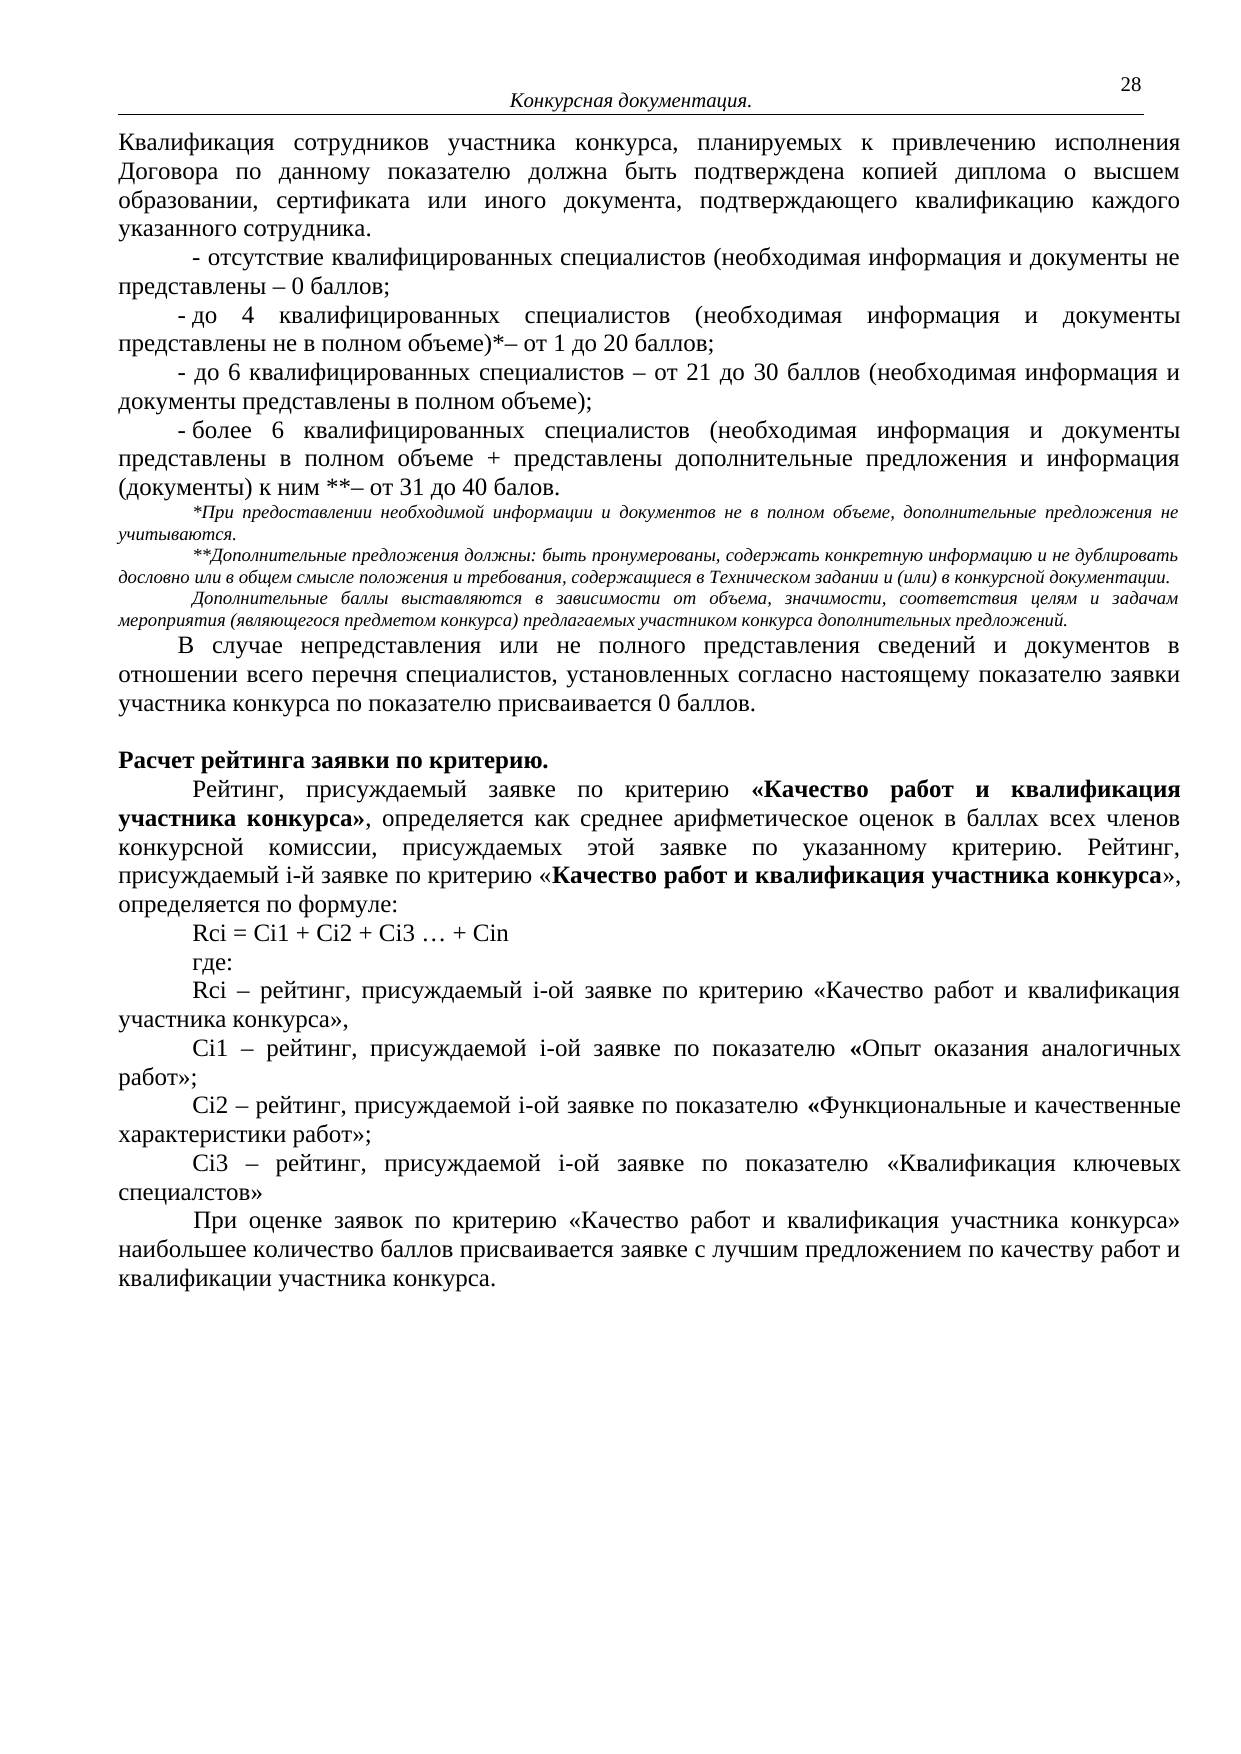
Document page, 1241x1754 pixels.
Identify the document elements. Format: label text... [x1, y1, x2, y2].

text - более 6 квалифицированных специалистов (необходимая информация и документы представлены в полном объеме + представлены дополнительные предложения и информация (документы) к ним **– от 31 до 40 балов. [118, 415, 1181, 501]
text Rci – рейтинг, присуждаемый i-ой заявке по критерию «Качество работ и квалификация участника конкурса», [118, 975, 1181, 1033]
text - до 4 квалифицированных специалистов (необходимая информация и документы представлены не в полном объеме)*– от 1 до 20 баллов; [118, 300, 1181, 357]
text Ci1 – рейтинг, присуждаемой i-ой заявке по показателю «Опыт оказания аналогичных работ»; [118, 1033, 1181, 1090]
text Расчет рейтинга заявки по критерию. [118, 745, 1181, 774]
text **Дополнительные предложения должны: быть пронумерованы, содержать конкретную информацию и не дублировать дословно или в общем смысле положения и требования, содержащиеся в Техническом задании и (или) в конкурсной документации. [118, 544, 1181, 587]
text Rci = Ci1 + Ci2 + Ci3 … + Cin [118, 918, 1181, 947]
text - до 6 квалифицированных специалистов – от 21 до 30 баллов (необходимая информация и документы представлены в полном объеме); [118, 357, 1181, 415]
text Рейтинг, присуждаемый заявке по критерию «Качество работ и квалификация участника конкурса», определяется как среднее арифметическое оценок в баллах всех членов конкурсной комиссии, присуждаемых этой заявке по указанному критерию. Рейтинг, присуждаемый i-й заявке по критерию «Качество работ и квалификация участника конкурса», определяется по формуле: [118, 774, 1181, 918]
text В случае непредставления или не полного представления сведений и документов в отношении всего перечня специалистов, установленных согласно настоящему показателю заявки участника конкурса по показателю присваивается 0 баллов. [118, 630, 1181, 717]
text *При предоставлении необходимой информации и документов не в полном объеме, дополнительные предложения не учитываются. [118, 501, 1181, 544]
text При оценке заявок по критерию «Качество работ и квалификация участника конкурса» наибольшее количество баллов присваивается заявке с лучшим предложением по качеству работ и квалификации участника конкурса. [118, 1205, 1181, 1292]
text Ci3 – рейтинг, присуждаемой i-ой заявке по показателю «Квалификация ключевых специалстов» [118, 1148, 1181, 1205]
text Квалификация сотрудников участника конкурса, планируемых к привлечению исполнения Договора по данному показателю должна быть подтверждена копией диплома о высшем образовании, сертификата или иного документа, подтверждающего квалификацию каждого указанного сотрудника. [118, 127, 1181, 242]
text Ci2 – рейтинг, присуждаемой i-ой заявке по показателю «Функциональные и качественные характеристики работ»; [118, 1090, 1181, 1148]
text где: [118, 947, 1181, 975]
text Дополнительные баллы выставляются в зависимости от объема, значимости, соответствия целям и задачам мероприятия (являющегося предметом конкурса) предлагаемых участником конкурса дополнительных предложений. [118, 587, 1181, 630]
text - отсутствие квалифицированных специалистов (необходимая информация и документы не представлены – 0 баллов; [118, 242, 1181, 300]
